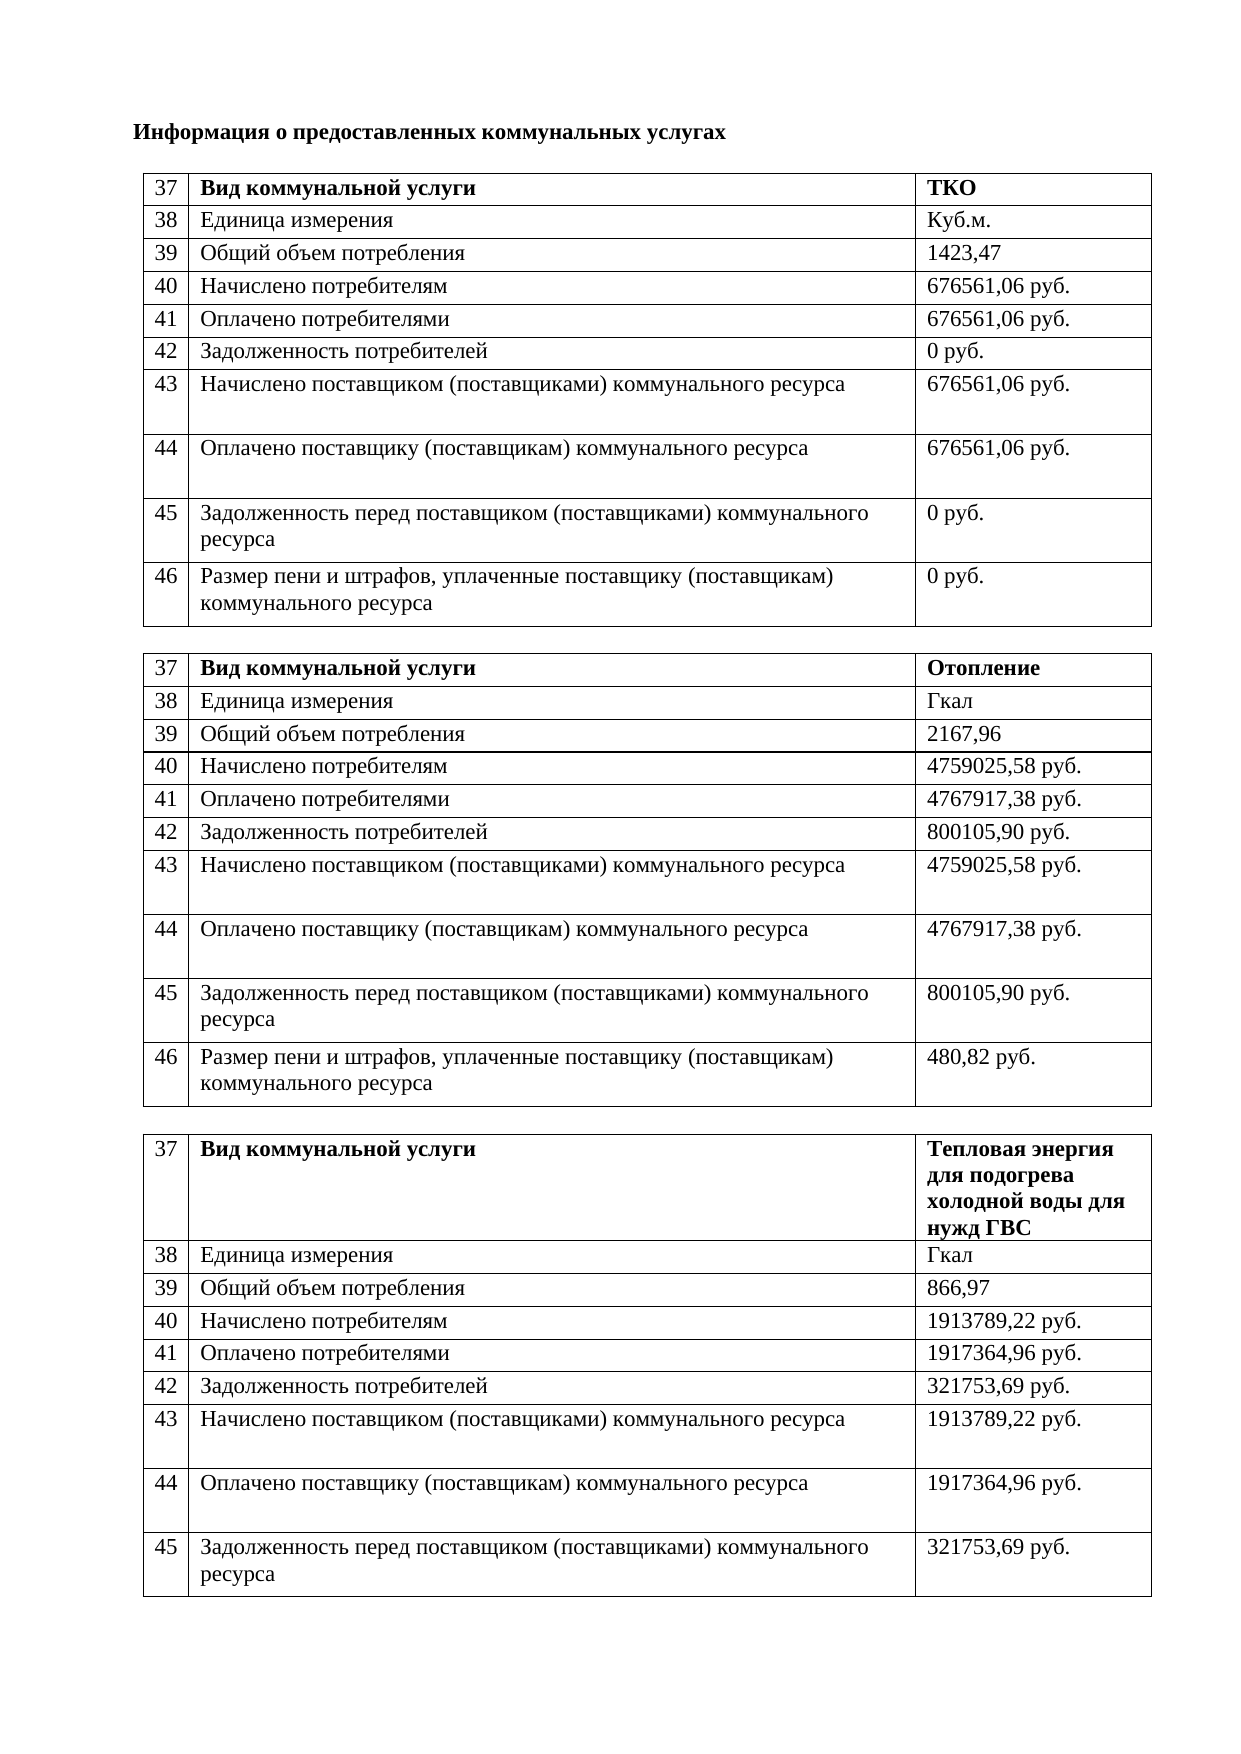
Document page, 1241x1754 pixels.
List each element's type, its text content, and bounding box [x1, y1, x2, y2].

table_cell 46 [144, 563, 188, 626]
table_cell Оплачено потребителями [189, 1340, 915, 1371]
table_cell 41 [144, 785, 188, 817]
table_cell 0 руб. [916, 563, 1151, 626]
table_cell 1917364,96 руб. [916, 1340, 1151, 1371]
table_cell Задолженность потребителей [189, 338, 915, 369]
table_cell 40 [144, 272, 188, 304]
table_cell 42 [144, 1372, 188, 1404]
table_cell 43 [144, 1405, 188, 1468]
table_header ТКО [916, 174, 1151, 205]
table_cell Начислено поставщиком (поставщиками) коммунального ресурса [189, 370, 915, 433]
table_cell 2167,96 [916, 720, 1151, 751]
table_cell Начислено поставщиком (поставщиками) коммунального ресурса [189, 851, 915, 914]
table_cell 4767917,38 руб. [916, 915, 1151, 978]
table_cell Задолженность перед поставщиком (поставщиками) коммунального ресурса [189, 1533, 915, 1596]
table_cell Гкал [916, 687, 1151, 719]
table_cell 39 [144, 720, 188, 751]
table_header Отопление [916, 654, 1151, 686]
table_cell Начислено потребителям [189, 753, 915, 784]
table_cell 42 [144, 818, 188, 850]
table_header 37 [144, 654, 188, 686]
table_cell Оплачено потребителями [189, 305, 915, 337]
table_cell Оплачено поставщику (поставщикам) коммунального ресурса [189, 1469, 915, 1532]
table_cell Размер пени и штрафов, уплаченные поставщику (поставщикам) коммунального ресурса [189, 563, 915, 626]
table_cell 866,97 [916, 1274, 1151, 1306]
table_cell 40 [144, 1307, 188, 1338]
table_cell 800105,90 руб. [916, 979, 1151, 1042]
table_header Вид коммунальной услуги [189, 1135, 915, 1240]
table_cell Оплачено поставщику (поставщикам) коммунального ресурса [189, 435, 915, 497]
table_cell 43 [144, 851, 188, 914]
table_cell 4759025,58 руб. [916, 851, 1151, 914]
table_cell 38 [144, 206, 188, 238]
text Информация о предоставленных коммунальных услугах [133, 118, 1152, 144]
table_cell Оплачено потребителями [189, 785, 915, 817]
table_cell 42 [144, 338, 188, 369]
table_cell 40 [144, 753, 188, 784]
table_cell 1423,47 [916, 239, 1151, 271]
table_cell 4759025,58 руб. [916, 753, 1151, 784]
table_cell Общий объем потребления [189, 1274, 915, 1306]
table_cell 44 [144, 435, 188, 497]
table_cell Начислено потребителям [189, 1307, 915, 1338]
table_cell Начислено потребителям [189, 272, 915, 304]
table_cell Начислено поставщиком (поставщиками) коммунального ресурса [189, 1405, 915, 1468]
table_cell 676561,06 руб. [916, 435, 1151, 497]
table_cell 45 [144, 499, 188, 562]
table_cell 44 [144, 915, 188, 978]
table_cell Общий объем потребления [189, 239, 915, 271]
table_cell 39 [144, 239, 188, 271]
table_cell Оплачено поставщику (поставщикам) коммунального ресурса [189, 915, 915, 978]
table_cell 321753,69 руб. [916, 1372, 1151, 1404]
table_cell 45 [144, 1533, 188, 1596]
table_header Тепловая энергия для подогрева холодной воды для нужд ГВС [916, 1135, 1151, 1240]
table_cell 1913789,22 руб. [916, 1405, 1151, 1468]
table_cell 38 [144, 687, 188, 719]
table_cell Задолженность перед поставщиком (поставщиками) коммунального ресурса [189, 499, 915, 562]
table_cell 41 [144, 305, 188, 337]
table_cell Гкал [916, 1241, 1151, 1273]
table_cell Задолженность потребителей [189, 818, 915, 850]
table_cell Размер пени и штрафов, уплаченные поставщику (поставщикам) коммунального ресурса [189, 1043, 915, 1106]
table_cell 1913789,22 руб. [916, 1307, 1151, 1338]
table_cell Задолженность перед поставщиком (поставщиками) коммунального ресурса [189, 979, 915, 1042]
table_header 37 [144, 1135, 188, 1240]
table_cell 39 [144, 1274, 188, 1306]
table_cell 44 [144, 1469, 188, 1532]
table_cell 676561,06 руб. [916, 370, 1151, 433]
table_cell 4767917,38 руб. [916, 785, 1151, 817]
table_cell 43 [144, 370, 188, 433]
table_cell 676561,06 руб. [916, 272, 1151, 304]
table_cell 321753,69 руб. [916, 1533, 1151, 1596]
table_cell 0 руб. [916, 338, 1151, 369]
table_header Вид коммунальной услуги [189, 654, 915, 686]
table_cell Общий объем потребления [189, 720, 915, 751]
table_cell Единица измерения [189, 1241, 915, 1273]
table_cell 41 [144, 1340, 188, 1371]
table_cell 676561,06 руб. [916, 305, 1151, 337]
table_cell 46 [144, 1043, 188, 1106]
table_cell Задолженность потребителей [189, 1372, 915, 1404]
table_cell 38 [144, 1241, 188, 1273]
table_cell Единица измерения [189, 687, 915, 719]
table_cell 1917364,96 руб. [916, 1469, 1151, 1532]
table_header 37 [144, 174, 188, 205]
table_cell Единица измерения [189, 206, 915, 238]
table_cell 480,82 руб. [916, 1043, 1151, 1106]
table_cell 800105,90 руб. [916, 818, 1151, 850]
table_cell 0 руб. [916, 499, 1151, 562]
table_cell 45 [144, 979, 188, 1042]
table_header Вид коммунальной услуги [189, 174, 915, 205]
table_cell Куб.м. [916, 206, 1151, 238]
